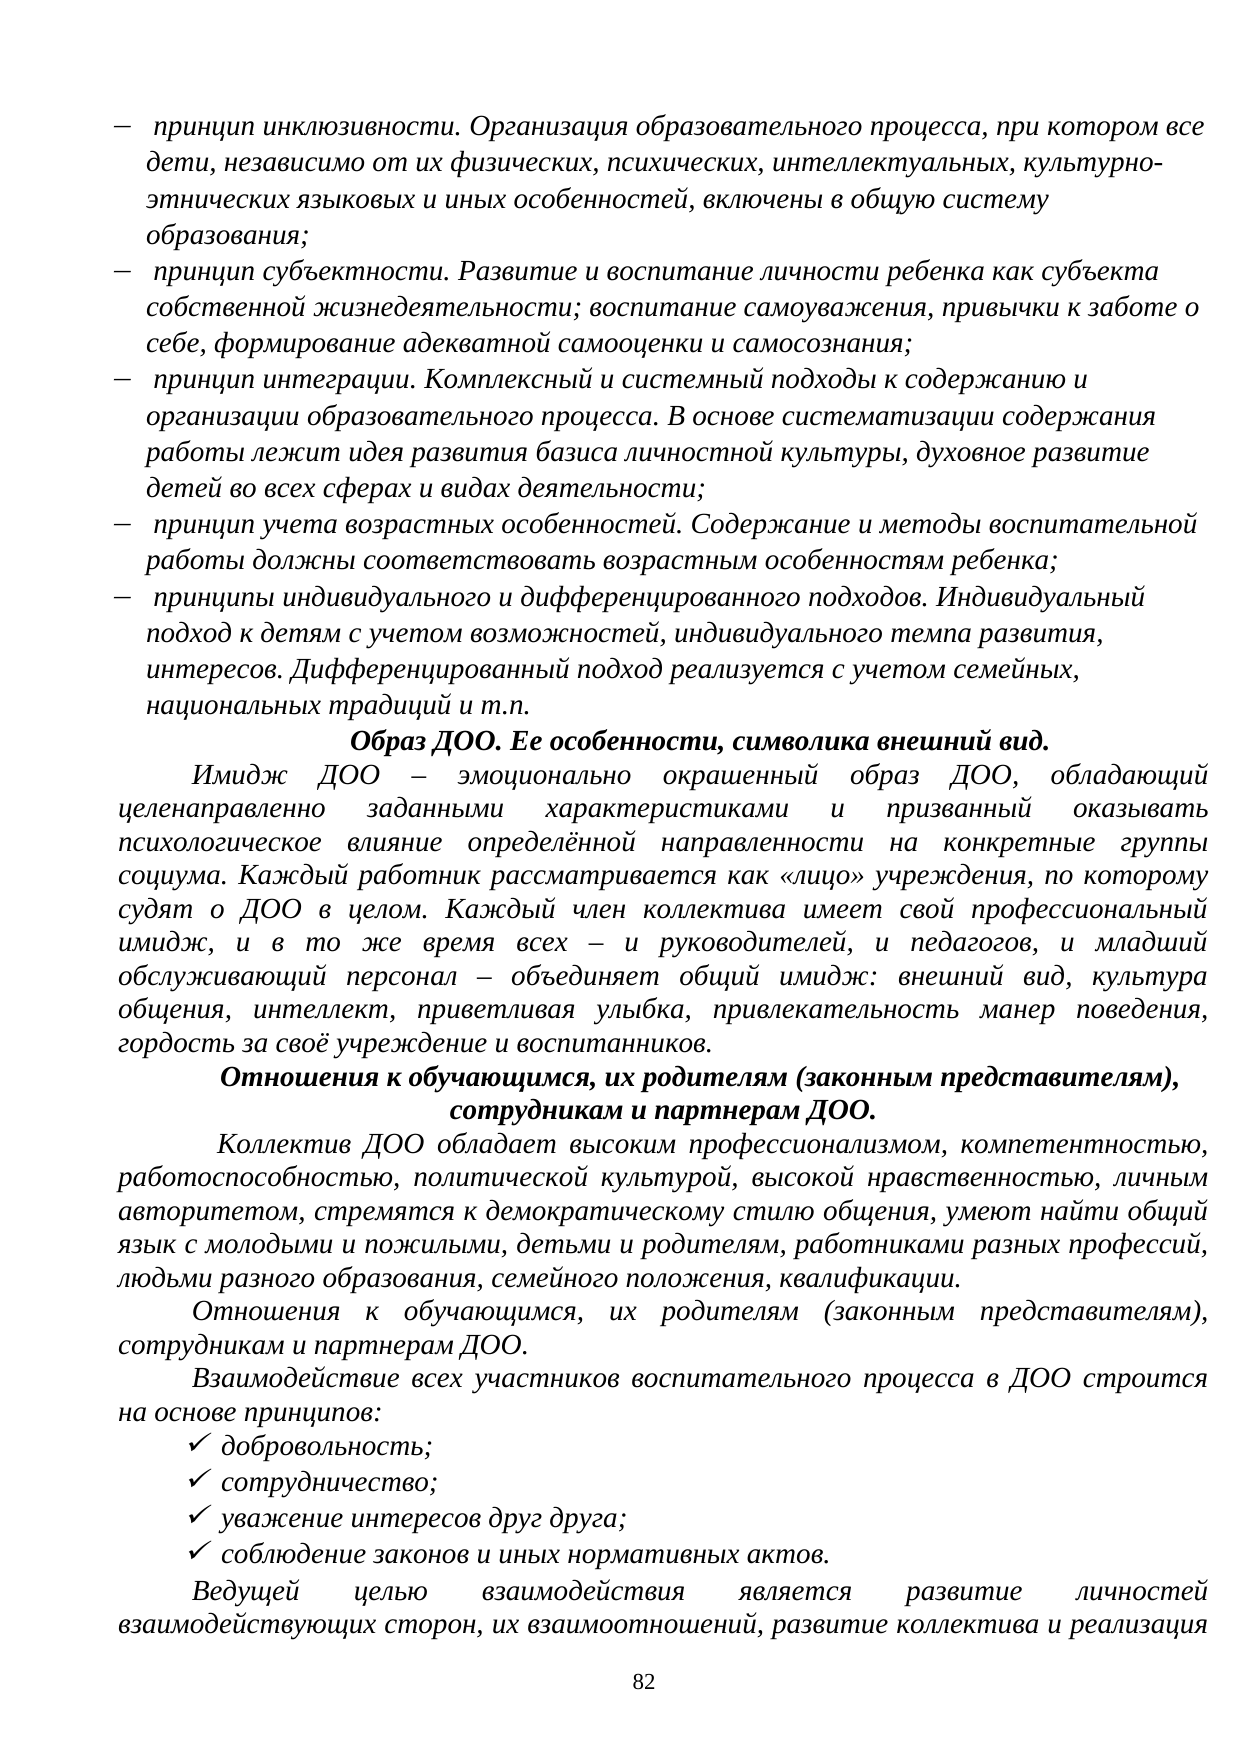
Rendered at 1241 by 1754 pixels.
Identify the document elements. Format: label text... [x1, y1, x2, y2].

list Отношения к обучающимся, их родителям (законным представителям), сотрудникам и партнерам ДОО. [118, 1059, 1209, 1126]
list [118, 1573, 1209, 1640]
list Образ ДОО. Ее особенности, символика внешний вид. [118, 723, 1209, 757]
list принцип инклюзивности. Организация образовательного процесса, при котором все дети, независимо от их физических, психических, интеллектуальных, культурно-этнических языковых и иных особенностей, включены в общую систему образования; [108, 108, 1209, 250]
list принцип учета возрастных особенностей. Содержание и методы воспитательной работы должны соответствовать возрастным особенностям ребенка; [108, 506, 1209, 576]
list Имидж ДОО – эмоционально окрашенный образ ДОО, обладающий целенаправленно заданными характеристиками и призванный оказывать психологическое влияние определённой направленности на конкретные группы социума. Каждый работник рассматривается как «лицо» учреждения, по которому судят о ДОО в целом. Каждый член коллектива имеет свой профессиональный имидж, и в то же время всех – и руководителей, и педагогов, и младший обслуживающий персонал – объединяет общий имидж: внешний вид, культура общения, интеллект, приветливая улыбка, привлекательность манер поведения, гордость за своё учреждение и воспитанников. [118, 757, 1209, 1059]
list сотрудничество; [183, 1464, 1209, 1498]
list принципы индивидуального и дифференцированного подходов. Индивидуальный подход к детям с учетом возможностей, индивидуального темпа развития, интересов. Дифференцированный подход реализуется с учетом семейных, национальных традиций и т.п. [108, 579, 1209, 721]
list уважение интересов друг друга; [183, 1500, 1209, 1534]
list Коллектив ДОО обладает высоким профессионализмом, компетентностью, работоспособностью, политической культурой, высокой нравственностью, личным авторитетом, стремятся к демократическому стилю общения, умеют найти общий язык с молодыми и пожилыми, детьми и родителям, работниками разных профессий, людьми разного образования, семейного положения, квалификации. [118, 1126, 1209, 1293]
list соблюдение законов и иных нормативных актов. [183, 1536, 1209, 1570]
list принцип интеграции. Комплексный и системный подходы к содержанию и организации образовательного процесса. В основе систематизации содержания работы лежит идея развития базиса личностной культуры, духовное развитие детей во всех сферах и видах деятельности; [108, 362, 1209, 504]
list принцип субъектности. Развитие и воспитание личности ребенка как субъекта собственной жизнедеятельности; воспитание самоуважения, привычки к заботе о себе, формирование адекватной самооценки и самосознания; [108, 253, 1209, 359]
list добровольность; [183, 1428, 1209, 1461]
list Взаимодействие всех участников воспитательного процесса в ДОО строится на основе принципов: [118, 1361, 1209, 1428]
list Отношения к обучающимся, их родителям (законным представителям), сотрудникам и партнерам ДОО. [118, 1293, 1209, 1361]
